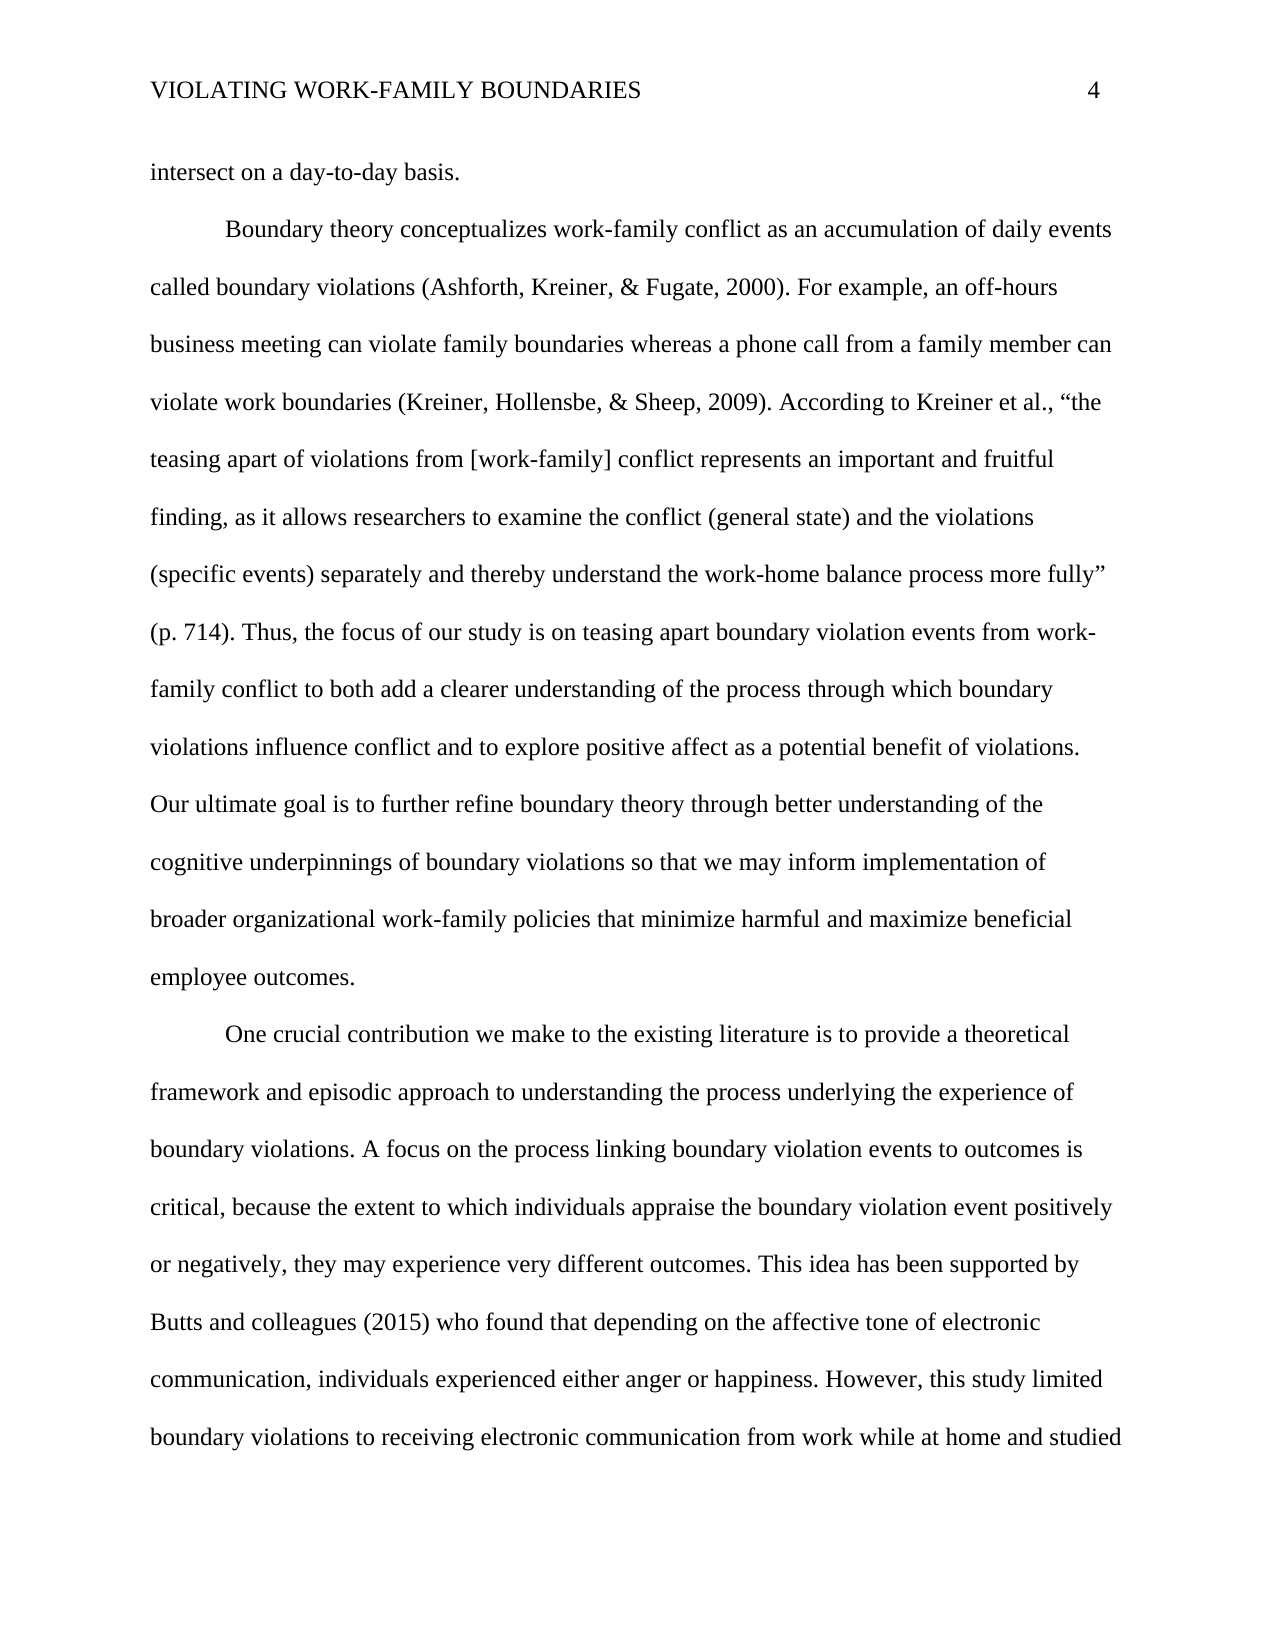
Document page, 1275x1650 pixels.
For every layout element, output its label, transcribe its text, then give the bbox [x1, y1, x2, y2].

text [150, 1019, 1125, 1451]
text Boundary theory conceptualizes work-family conflict as an accumulation of daily events called boundary violations (Ashforth, Kreiner, & Fugate, 2000). For example, an off-hours business meeting can violate family boundaries whereas a phone call from a family member can violate work boundaries (Kreiner, Hollensbe, & Sheep, 2009). According to Kreiner et al., “the teasing apart of violations from [work-family] conflict represents an important and fruitful finding, as it allows researchers to examine the conflict (general state) and the violations (specific events) separately and thereby understand the work-home balance process more fully” (p. 714). Thus, the focus of our study is on teasing apart boundary violation events from work-family conflict to both add a clearer understanding of the process through which boundary violations influence conflict and to explore positive affect as a potential benefit of violations. Our ultimate goal is to further refine boundary theory through better understanding of the cognitive underpinnings of boundary violations so that we may inform implementation of broader organizational work-family policies that minimize harmful and maximize beneficial employee outcomes. [150, 214, 1125, 991]
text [150, 157, 1125, 186]
